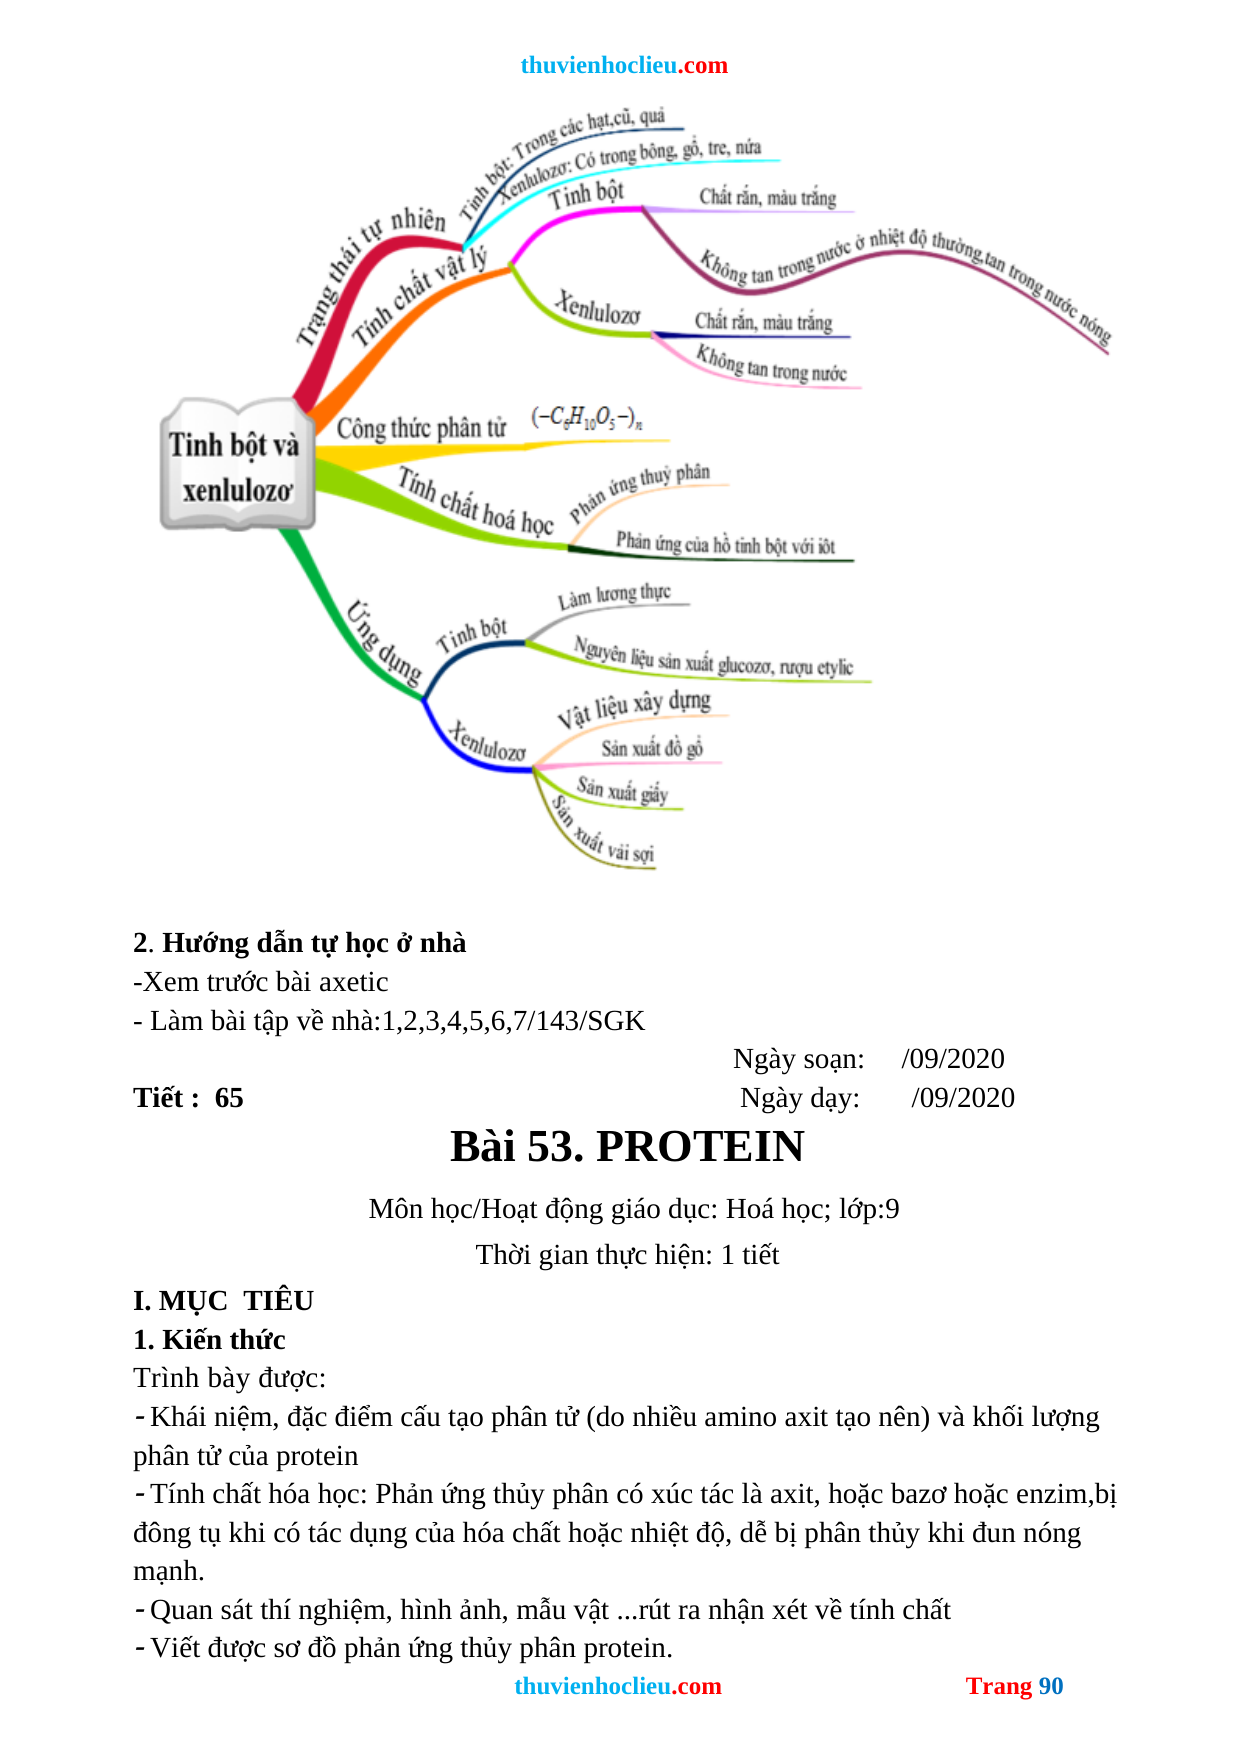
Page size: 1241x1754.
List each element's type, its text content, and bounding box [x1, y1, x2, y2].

text Tiết : 65 Ngày dạy: /09/2020 [123, 1080, 1122, 1113]
text 1. Kiến thức [133, 1322, 1122, 1355]
text Môn học/Hoạt động giáo dục: Hoá học; lớp:9 [133, 1191, 1122, 1225]
text I. MỤC TIÊU [123, 1283, 1122, 1317]
text Trình bày được: [133, 1360, 1122, 1394]
text Tính chất hóa học: Phản ứng thủy phân có xúc tác là axit, hoặc bazơ hoặc enzim,bị đông tụ khi có tác dụng của hóa chất hoặc nhiệt độ, dễ bị phân thủy khi đun nóng mạnh. [133, 1476, 1122, 1587]
text Quan sát thí nghiệm, hình ảnh, mẫu vật ...rút ra nhận xét về tính chất [133, 1592, 1122, 1626]
text 2. Hướng dẫn tự học ở nhà [133, 926, 1122, 959]
picture [135, 91, 1120, 882]
text Khái niệm, đặc điểm cấu tạo phân tử (do nhiều amino axit tạo nên) và khối lượng phân tử của protein [133, 1399, 1122, 1471]
text Viết được sơ đồ phản ứng thủy phân protein. [133, 1631, 1122, 1664]
text Ngày soạn: /09/2020 [648, 1041, 1122, 1075]
text Bài 53. PROTEIN [133, 1118, 1122, 1171]
text Thời gian thực hiện: 1 tiết [133, 1237, 1122, 1271]
text -Xem trước bài axetic [133, 964, 1122, 998]
text - Làm bài tập về nhà:1,2,3,4,5,6,7/143/SGK [133, 1003, 1122, 1036]
